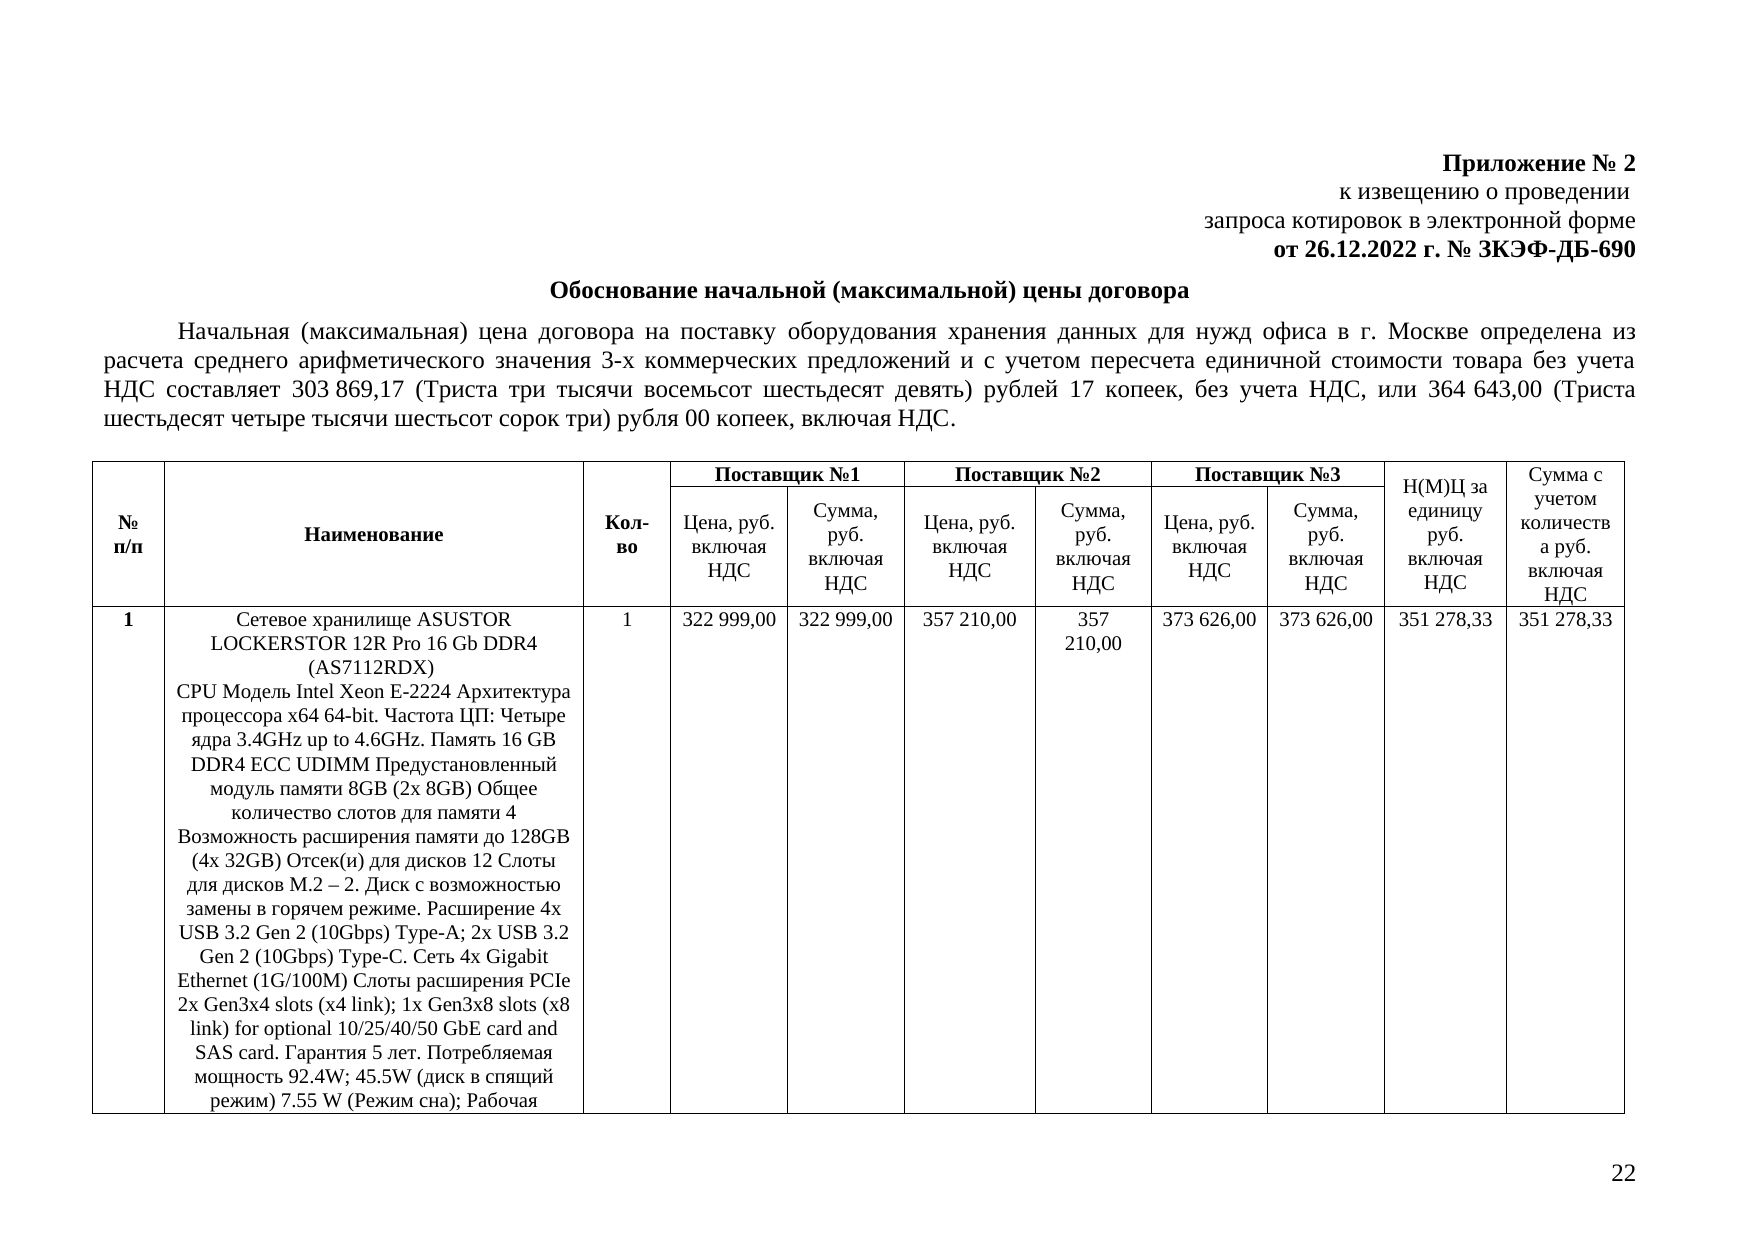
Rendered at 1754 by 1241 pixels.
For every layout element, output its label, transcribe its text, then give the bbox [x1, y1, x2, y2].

table_cell 322 999,00 [788, 607, 904, 1112]
table_cell Цена, руб. включая НДС [671, 487, 787, 606]
text Обоснование начальной (максимальной) цены договора [103, 275, 1636, 304]
table_cell Цена, руб. включая НДС [905, 487, 1035, 606]
table_cell 1 [584, 607, 670, 1112]
text Начальная (максимальная) цена договора на поставку оборудования хранения данных для нужд офиса в г. Москве определена из расчета среднего арифметического значения 3-х коммерческих предложений и с учетом пересчета единичной стоимости товара без учета НДС составляет 303 869,17 (Триста три тысячи восемьсот шестьдесят девять) рублей 17 копеек, без учета НДС, или 364 643,00 (Триста шестьдесят четыре тысячи шестьсот сорок три) рубля 00 копеек, включая НДС. [103, 316, 1636, 431]
text Приложение № 2 [103, 148, 1636, 176]
table_cell 357 210,00 [905, 607, 1035, 1112]
text от 26.12.2022 г. № ЗКЭФ-ДБ-690 [103, 234, 1636, 263]
table_cell 322 999,00 [671, 607, 787, 1112]
text к извещению о проведении запроса котировок в электронной форме [103, 176, 1636, 234]
table_header Н(М)Ц за единицу руб. включая НДС [1385, 462, 1506, 606]
table_header Кол-во [584, 462, 670, 606]
table_header Наименование [165, 462, 583, 606]
table_cell 357 210,00 [1036, 607, 1151, 1112]
table_header № п/п [93, 462, 164, 606]
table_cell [165, 607, 583, 1112]
table_cell 1 [93, 607, 164, 1112]
table_cell 373 626,00 [1268, 607, 1384, 1112]
table_header Поставщик №1 [671, 462, 904, 486]
table_header Сумма с учетом количества руб. включая НДС [1507, 462, 1624, 606]
table_cell Сумма, руб. включая НДС [1036, 487, 1151, 606]
table_header Поставщик №2 [905, 462, 1151, 486]
table_cell 373 626,00 [1152, 607, 1267, 1112]
table_header Поставщик №3 [1152, 462, 1384, 486]
table_cell Сумма, руб. включая НДС [1268, 487, 1384, 606]
table_cell Сумма, руб. включая НДС [788, 487, 904, 606]
table_cell Цена, руб. включая НДС [1152, 487, 1267, 606]
table_cell 351 278,33 [1385, 607, 1506, 1112]
table_cell 351 278,33 [1507, 607, 1624, 1112]
